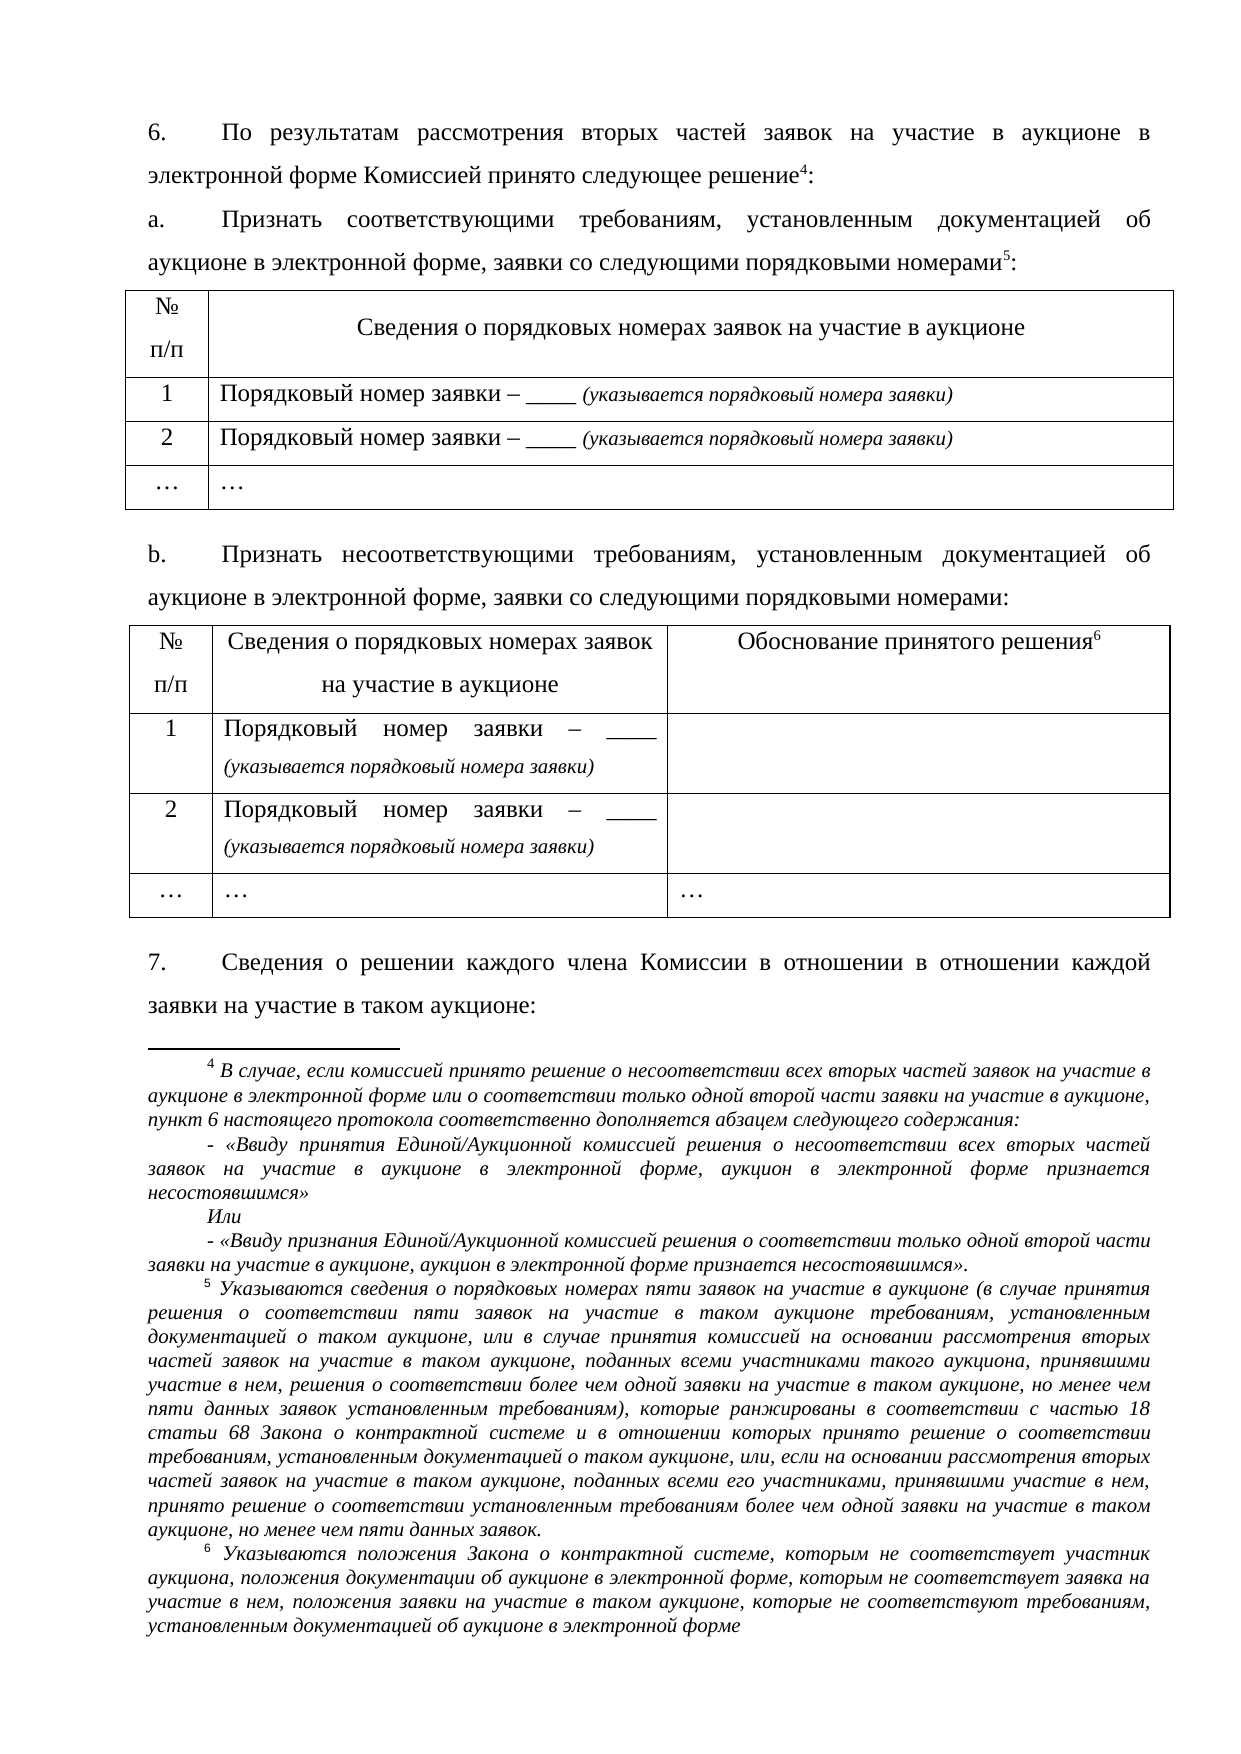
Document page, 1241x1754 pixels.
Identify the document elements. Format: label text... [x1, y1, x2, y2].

table_cell Порядковый номер заявки – ____ (указывается порядковый номера заявки) [209, 378, 1173, 421]
list Признать соответствующими требованиям, установленным документацией об аукционе в электронной форме, заявки со следующими порядковыми номерами: [148, 204, 1152, 276]
table_cell [668, 794, 1169, 873]
table_cell 2 [130, 794, 212, 873]
table_cell … [213, 874, 667, 917]
table_header № п/п [126, 291, 208, 377]
table_cell Порядковый номер заявки – ____ (указывается порядковый номера заявки) [213, 794, 667, 873]
table_cell 2 [126, 422, 208, 465]
table_header Сведения о порядковых номерах заявок на участие в аукционе [209, 291, 1173, 377]
table_cell 1 [130, 714, 212, 793]
table_cell 1 [126, 378, 208, 421]
table_header Обоснование принятого решения [668, 626, 1169, 712]
table_cell … [668, 874, 1169, 917]
list Сведения о решении каждого члена Комиссии в отношении в отношении каждой заявки на участие в таком аукционе: [148, 947, 1152, 1018]
table_cell Порядковый номер заявки – ____ (указывается порядковый номера заявки) [213, 714, 667, 793]
table_cell Порядковый номер заявки – ____ (указывается порядковый номера заявки) [209, 422, 1173, 465]
table_cell … [209, 466, 1173, 509]
table_cell … [126, 466, 208, 509]
table_cell … [130, 874, 212, 917]
table_header № п/п [130, 626, 212, 712]
table_header Сведения о порядковых номерах заявок на участие в аукционе [213, 626, 667, 712]
list Признать несоответствующими требованиям, установленным документацией об аукционе в электронной форме, заявки со следующими порядковыми номерами: [148, 539, 1152, 611]
list По результатам рассмотрения вторых частей заявок на участие в аукционе в электронной форме Комиссией принято следующее решение: [148, 117, 1152, 189]
table_cell [668, 714, 1169, 793]
